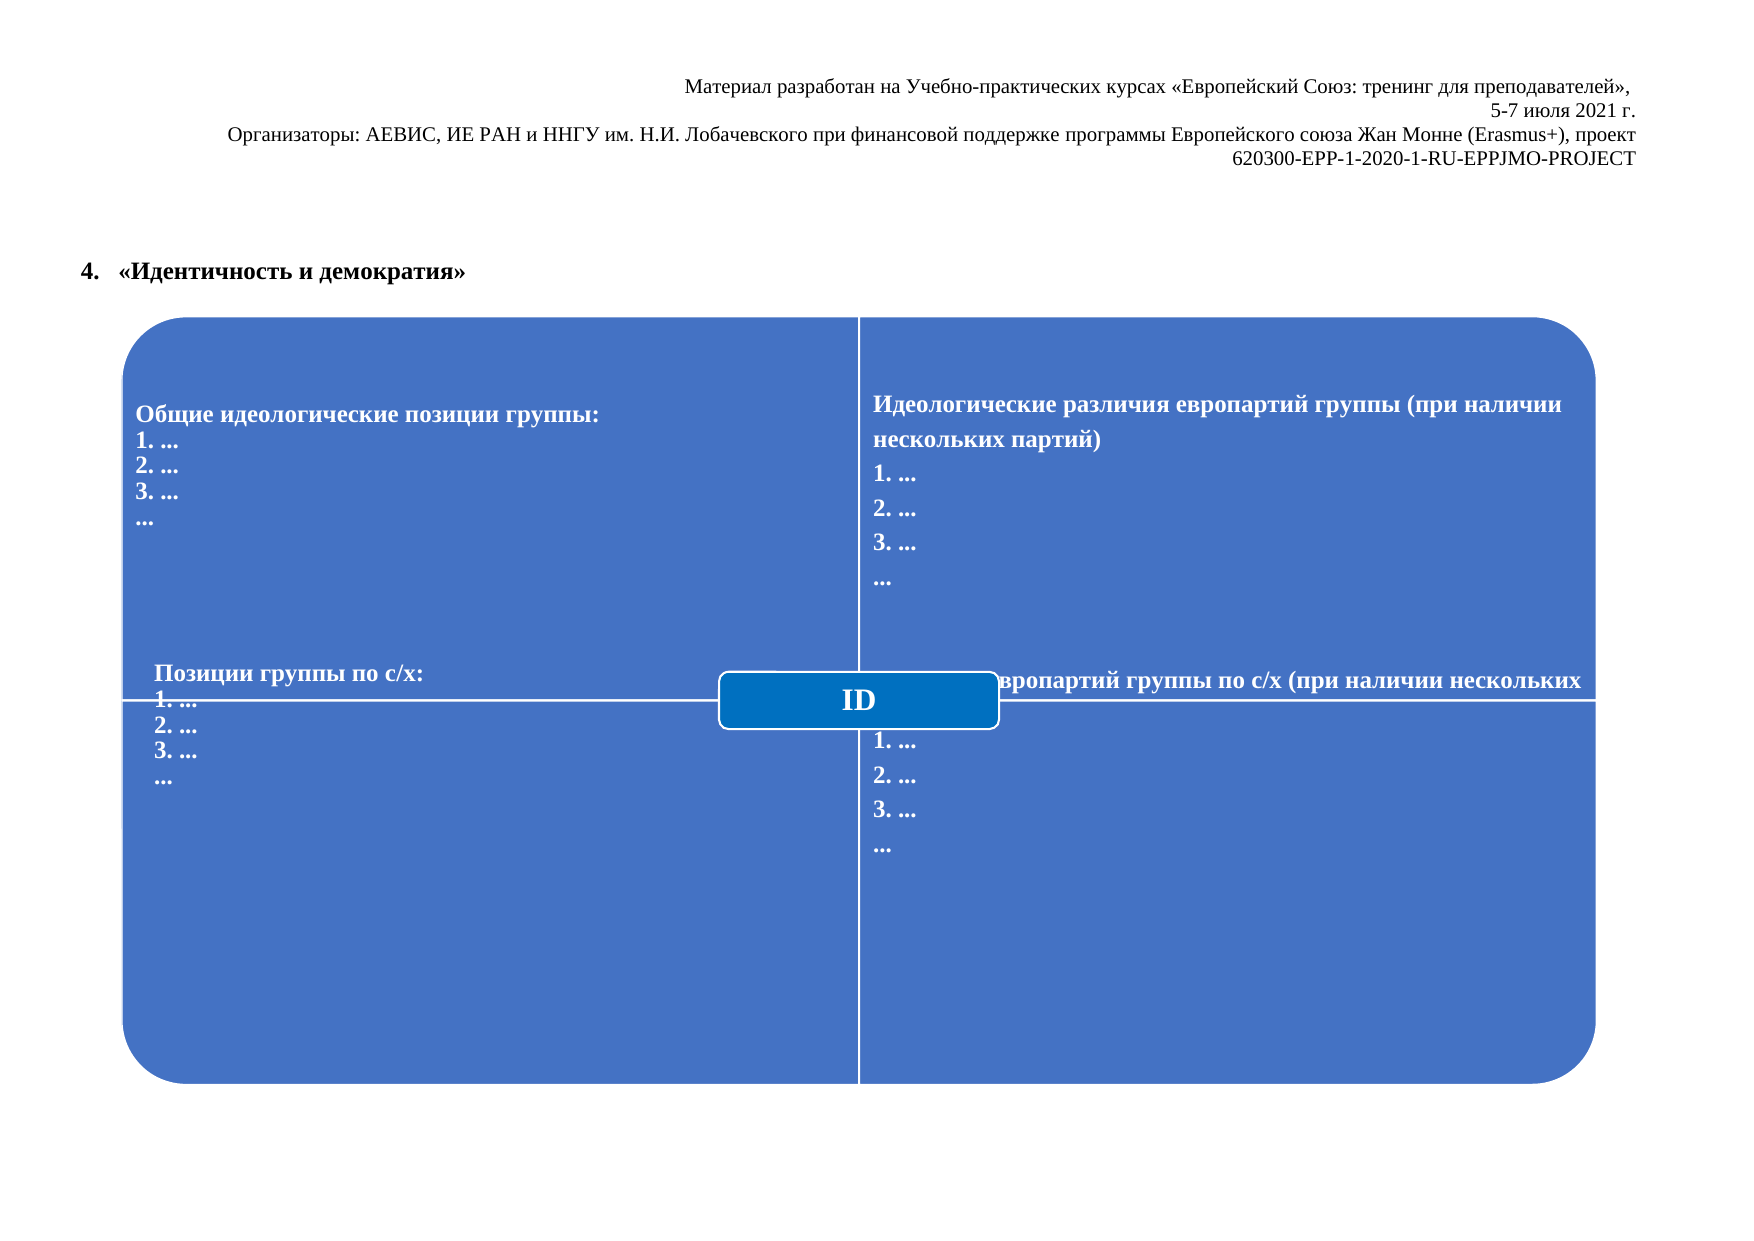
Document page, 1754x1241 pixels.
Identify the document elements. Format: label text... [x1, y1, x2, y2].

list «Идентичность и демократия» [81, 256, 1636, 285]
